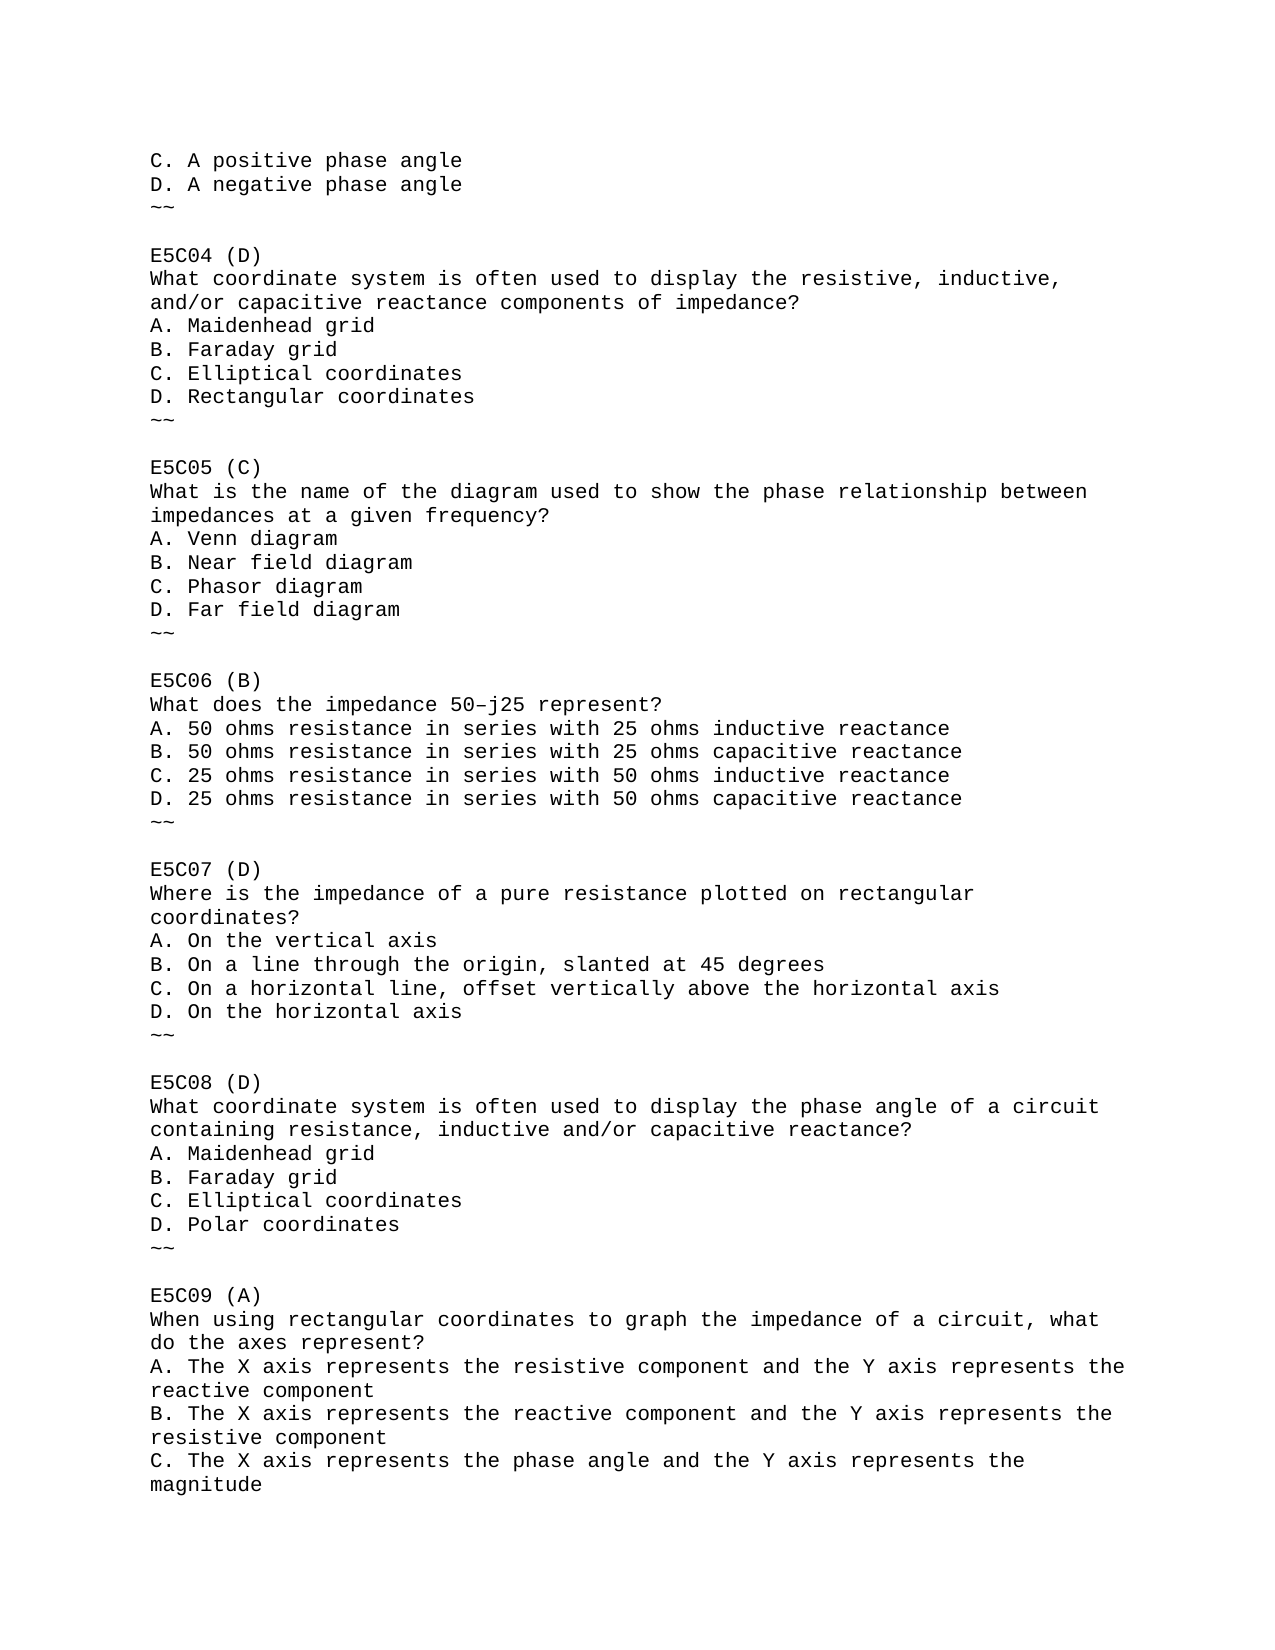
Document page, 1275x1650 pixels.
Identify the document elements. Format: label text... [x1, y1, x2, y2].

text B. The X axis represents the reactive component and the Y axis represents the resistive component [150, 1403, 1125, 1451]
text A. Maidenhead grid [150, 1143, 1125, 1167]
text D. Polar coordinates [150, 1214, 1125, 1238]
text A. Maidenhead grid [150, 316, 1125, 339]
text ~~ [150, 812, 1125, 836]
text Where is the impedance of a pure resistance plotted on rectangular coordinates? [150, 883, 1125, 930]
text What is the name of the diagram used to show the phase relationship between impedances at a given frequency? [150, 481, 1125, 528]
text B. 50 ohms resistance in series with 25 ohms capacitive reactance [150, 741, 1125, 765]
text ~~ [150, 197, 1125, 221]
text D. Far field diagram [150, 599, 1125, 623]
text When using rectangular coordinates to graph the impedance of a circuit, what do the axes represent? [150, 1309, 1125, 1356]
text A. The X axis represents the resistive component and the Y axis represents the reactive component [150, 1356, 1125, 1403]
text C. Elliptical coordinates [150, 363, 1125, 386]
text ~~ [150, 623, 1125, 647]
text C. 25 ohms resistance in series with 50 ohms inductive reactance [150, 765, 1125, 788]
text What does the impedance 50–j25 represent? [150, 694, 1125, 717]
text E5C07 (D) [150, 859, 1125, 883]
text ~~ [150, 1025, 1125, 1048]
text B. Faraday grid [150, 339, 1125, 363]
text E5C09 (A) [150, 1285, 1125, 1309]
text C. Phasor diagram [150, 576, 1125, 599]
text C. On a horizontal line, offset vertically above the horizontal axis [150, 978, 1125, 1001]
text E5C04 (D) [150, 244, 1125, 268]
text E5C08 (D) [150, 1072, 1125, 1096]
text D. A negative phase angle [150, 174, 1125, 197]
text A. Venn diagram [150, 528, 1125, 552]
text B. On a line through the origin, slanted at 45 degrees [150, 954, 1125, 978]
text A. On the vertical axis [150, 930, 1125, 954]
text What coordinate system is often used to display the phase angle of a circuit containing resistance, inductive and/or capacitive reactance? [150, 1096, 1125, 1143]
text ~~ [150, 1238, 1125, 1261]
text B. Faraday grid [150, 1167, 1125, 1190]
text D. 25 ohms resistance in series with 50 ohms capacitive reactance [150, 788, 1125, 812]
text A. 50 ohms resistance in series with 25 ohms inductive reactance [150, 717, 1125, 741]
text C. Elliptical coordinates [150, 1190, 1125, 1214]
text B. Near field diagram [150, 552, 1125, 576]
text C. The X axis represents the phase angle and the Y axis represents the magnitude [150, 1451, 1125, 1498]
text D. On the horizontal axis [150, 1001, 1125, 1025]
text C. A positive phase angle [150, 150, 1125, 174]
text D. Rectangular coordinates [150, 386, 1125, 410]
text ~~ [150, 410, 1125, 434]
text What coordinate system is often used to display the resistive, inductive, and/or capacitive reactance components of impedance? [150, 268, 1125, 316]
text E5C05 (C) [150, 457, 1125, 481]
text E5C06 (B) [150, 670, 1125, 694]
